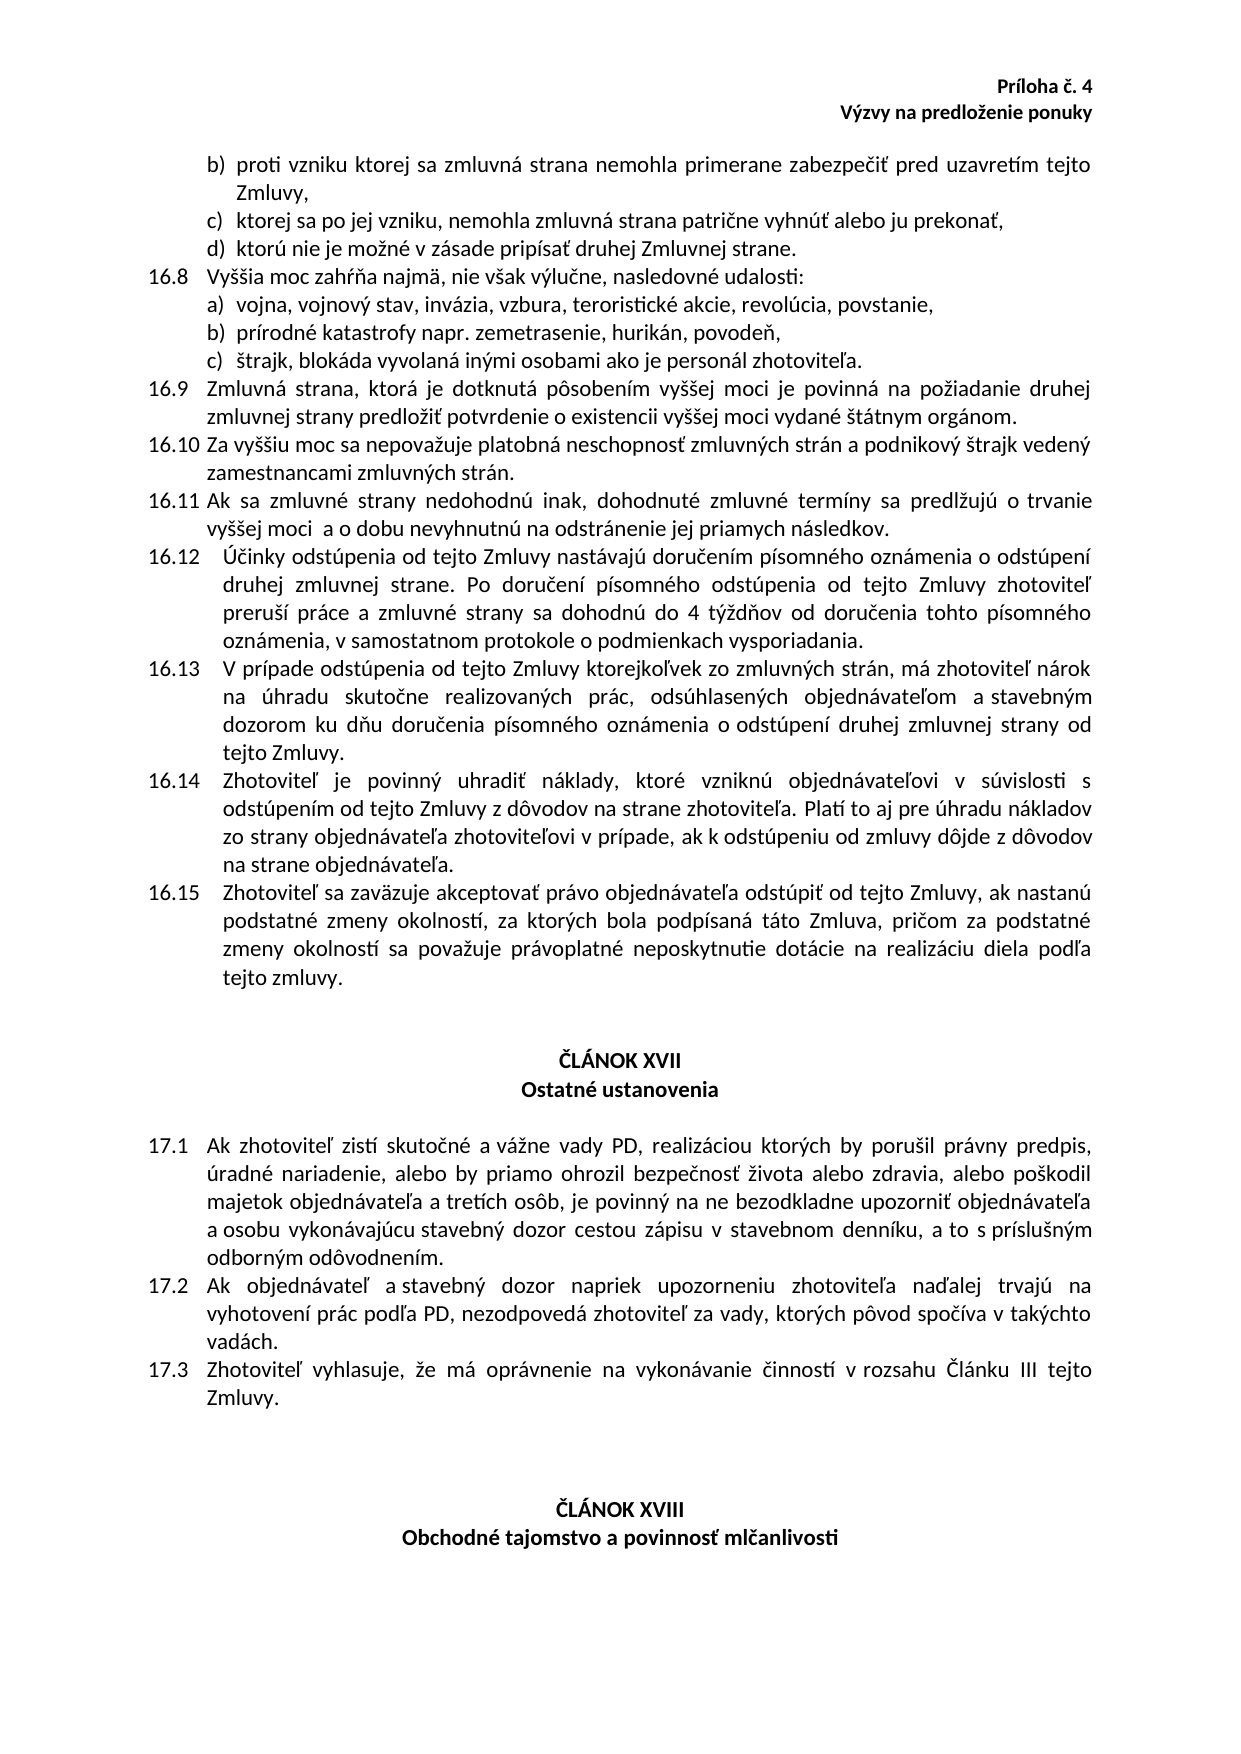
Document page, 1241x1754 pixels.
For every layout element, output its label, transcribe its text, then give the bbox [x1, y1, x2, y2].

text ČLÁNOK XVIII [148, 1495, 1093, 1523]
list Za vyššiu moc sa nepovažuje platobná neschopnosť zmluvných strán a podnikový štrajk vedený zamestnancami zmluvných strán. [148, 430, 1093, 486]
list proti vzniku ktorej sa zmluvná strana nemohla primerane zabezpečiť pred uzavretím tejto Zmluvy, [207, 150, 1093, 206]
text Obchodné tajomstvo a povinnosť mlčanlivosti [148, 1523, 1093, 1551]
list Ak sa zmluvné strany nedohodnú inak, dohodnuté zmluvné termíny sa predlžujú o trvanie vyššej moci a o dobu nevyhnutnú na odstránenie jej priamych následkov. [148, 486, 1093, 542]
list Zhotoviteľ je povinný uhradiť náklady, ktoré vzniknú objednávateľovi v súvislosti s odstúpením od tejto Zmluvy z dôvodov na strane zhotoviteľa. Platí to aj pre úhradu nákladov zo strany objednávateľa zhotoviteľovi v prípade, ak k odstúpeniu od zmluvy dôjde z dôvodov na strane objednávateľa. [148, 766, 1093, 878]
list Ak zhotoviteľ zistí skutočné a vážne vady PD, realizáciou ktorých by porušil právny predpis, úradné nariadenie, alebo by priamo ohrozil bezpečnosť života alebo zdravia, alebo poškodil majetok objednávateľa a tretích osôb, je povinný na ne bezodkladne upozorniť objednávateľa a osobu vykonávajúcu stavebný dozor cestou zápisu v stavebnom denníku, a to s príslušným odborným odôvodnením. [148, 1131, 1093, 1271]
list Vyššia moc zahŕňa najmä, nie však výlučne, nasledovné udalosti: [148, 262, 1093, 290]
list Zmluvná strana, ktorá je dotknutá pôsobením vyššej moci je povinná na požiadanie druhej zmluvnej strany predložiť potvrdenie o existencii vyššej moci vydané štátnym orgánom. [148, 374, 1093, 430]
list ktorej sa po jej vzniku, nemohla zmluvná strana patrične vyhnúť alebo ju prekonať, [207, 206, 1093, 234]
list V prípade odstúpenia od tejto Zmluvy ktorejkoľvek zo zmluvných strán, má zhotoviteľ nárok na úhradu skutočne realizovaných prác, odsúhlasených objednávateľom a stavebným dozorom ku dňu doručenia písomného oznámenia o odstúpení druhej zmluvnej strany od tejto Zmluvy. [148, 654, 1093, 766]
list ktorú nie je možné v zásade pripísať druhej Zmluvnej strane. [207, 234, 1093, 262]
list Zhotoviteľ vyhlasuje, že má oprávnenie na vykonávanie činností v rozsahu Článku III tejto Zmluvy. [148, 1355, 1093, 1411]
list Zhotoviteľ sa zaväzuje akceptovať právo objednávateľa odstúpiť od tejto Zmluvy, ak nastanú podstatné zmeny okolností, za ktorých bola podpísaná táto Zmluva, pričom za podstatné zmeny okolností sa považuje právoplatné neposkytnutie dotácie na realizáciu diela podľa tejto zmluvy. [148, 878, 1093, 991]
list vojna, vojnový stav, invázia, vzbura, teroristické akcie, revolúcia, povstanie, [207, 290, 1093, 318]
text ČLÁNOK XVII [148, 1047, 1093, 1075]
list Účinky odstúpenia od tejto Zmluvy nastávajú doručením písomného oznámenia o odstúpení druhej zmluvnej strane. Po doručení písomného odstúpenia od tejto Zmluvy zhotoviteľ preruší práce a zmluvné strany sa dohodnú do 4 týždňov od doručenia tohto písomného oznámenia, v samostatnom protokole o podmienkach vysporiadania. [148, 542, 1093, 654]
list štrajk, blokáda vyvolaná inými osobami ako je personál zhotoviteľa. [207, 346, 1093, 374]
list prírodné katastrofy napr. zemetrasenie, hurikán, povodeň, [207, 318, 1093, 346]
text Ostatné ustanovenia [148, 1075, 1093, 1103]
list Ak objednávateľ a stavebný dozor napriek upozorneniu zhotoviteľa naďalej trvajú na vyhotovení prác podľa PD, nezodpovedá zhotoviteľ za vady, ktorých pôvod spočíva v takýchto vadách. [148, 1271, 1093, 1355]
